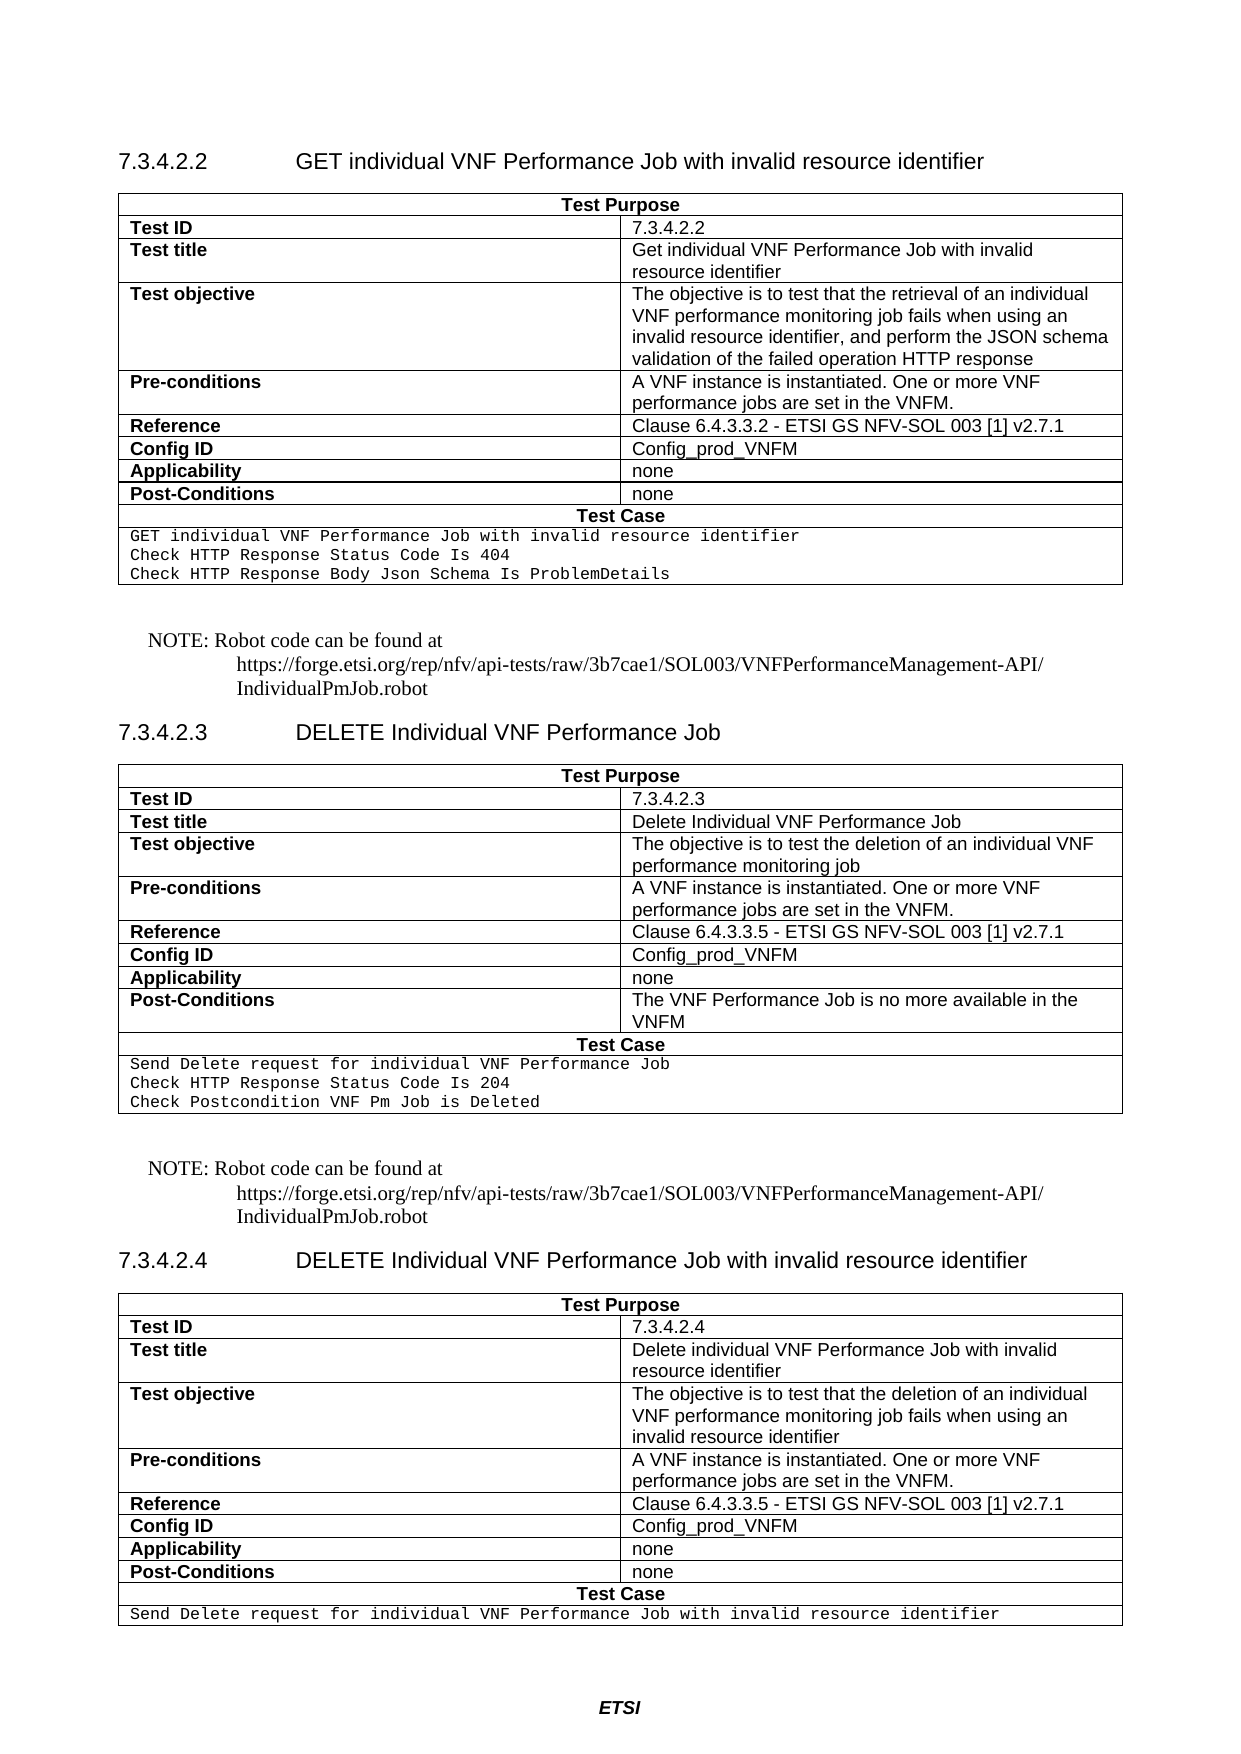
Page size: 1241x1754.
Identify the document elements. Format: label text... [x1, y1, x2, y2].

subtitle 7.3.4.2.4 DELETE Individual VNF Performance Job with invalid resource identifier [118, 1247, 1122, 1274]
subtitle 7.3.4.2.2 GET individual VNF Performance Job with invalid resource identifier [118, 148, 1122, 174]
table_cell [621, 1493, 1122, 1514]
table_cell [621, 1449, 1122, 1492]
subtitle 7.3.4.2.3 DELETE Individual VNF Performance Job [118, 719, 1122, 745]
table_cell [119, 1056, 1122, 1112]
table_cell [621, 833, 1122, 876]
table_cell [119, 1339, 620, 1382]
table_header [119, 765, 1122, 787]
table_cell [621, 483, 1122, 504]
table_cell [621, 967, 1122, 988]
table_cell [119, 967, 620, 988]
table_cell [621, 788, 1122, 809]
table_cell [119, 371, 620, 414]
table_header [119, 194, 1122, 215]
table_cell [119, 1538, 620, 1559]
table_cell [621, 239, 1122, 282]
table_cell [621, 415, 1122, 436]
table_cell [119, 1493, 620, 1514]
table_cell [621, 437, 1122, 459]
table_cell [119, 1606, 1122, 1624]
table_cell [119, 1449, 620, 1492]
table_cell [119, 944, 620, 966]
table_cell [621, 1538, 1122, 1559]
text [148, 1156, 1122, 1228]
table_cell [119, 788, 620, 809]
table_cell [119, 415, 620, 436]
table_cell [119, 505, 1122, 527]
text NOTE: Robot code can be found at https://forge.etsi.org/rep/nfv/api-tests/raw/3b7cae1/SOL003/VNFPerformanceManagement-API/IndividualPmJob.robot [148, 628, 1122, 700]
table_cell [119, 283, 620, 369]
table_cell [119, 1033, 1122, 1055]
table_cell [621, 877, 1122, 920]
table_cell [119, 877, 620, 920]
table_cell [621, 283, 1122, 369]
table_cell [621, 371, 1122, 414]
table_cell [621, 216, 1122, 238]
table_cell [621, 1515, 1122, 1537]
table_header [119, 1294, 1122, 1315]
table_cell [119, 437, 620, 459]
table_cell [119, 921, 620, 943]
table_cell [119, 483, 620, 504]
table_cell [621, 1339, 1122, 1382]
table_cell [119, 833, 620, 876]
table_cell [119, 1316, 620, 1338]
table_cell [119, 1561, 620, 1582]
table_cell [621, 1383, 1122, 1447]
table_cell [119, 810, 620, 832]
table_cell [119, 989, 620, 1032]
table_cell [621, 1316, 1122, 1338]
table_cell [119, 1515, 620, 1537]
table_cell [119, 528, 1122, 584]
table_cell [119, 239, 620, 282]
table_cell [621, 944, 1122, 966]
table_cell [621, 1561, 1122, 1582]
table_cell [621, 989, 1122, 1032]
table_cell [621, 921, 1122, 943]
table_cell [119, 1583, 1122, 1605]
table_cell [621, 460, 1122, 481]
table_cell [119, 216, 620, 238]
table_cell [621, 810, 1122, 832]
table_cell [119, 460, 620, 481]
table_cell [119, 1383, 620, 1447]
